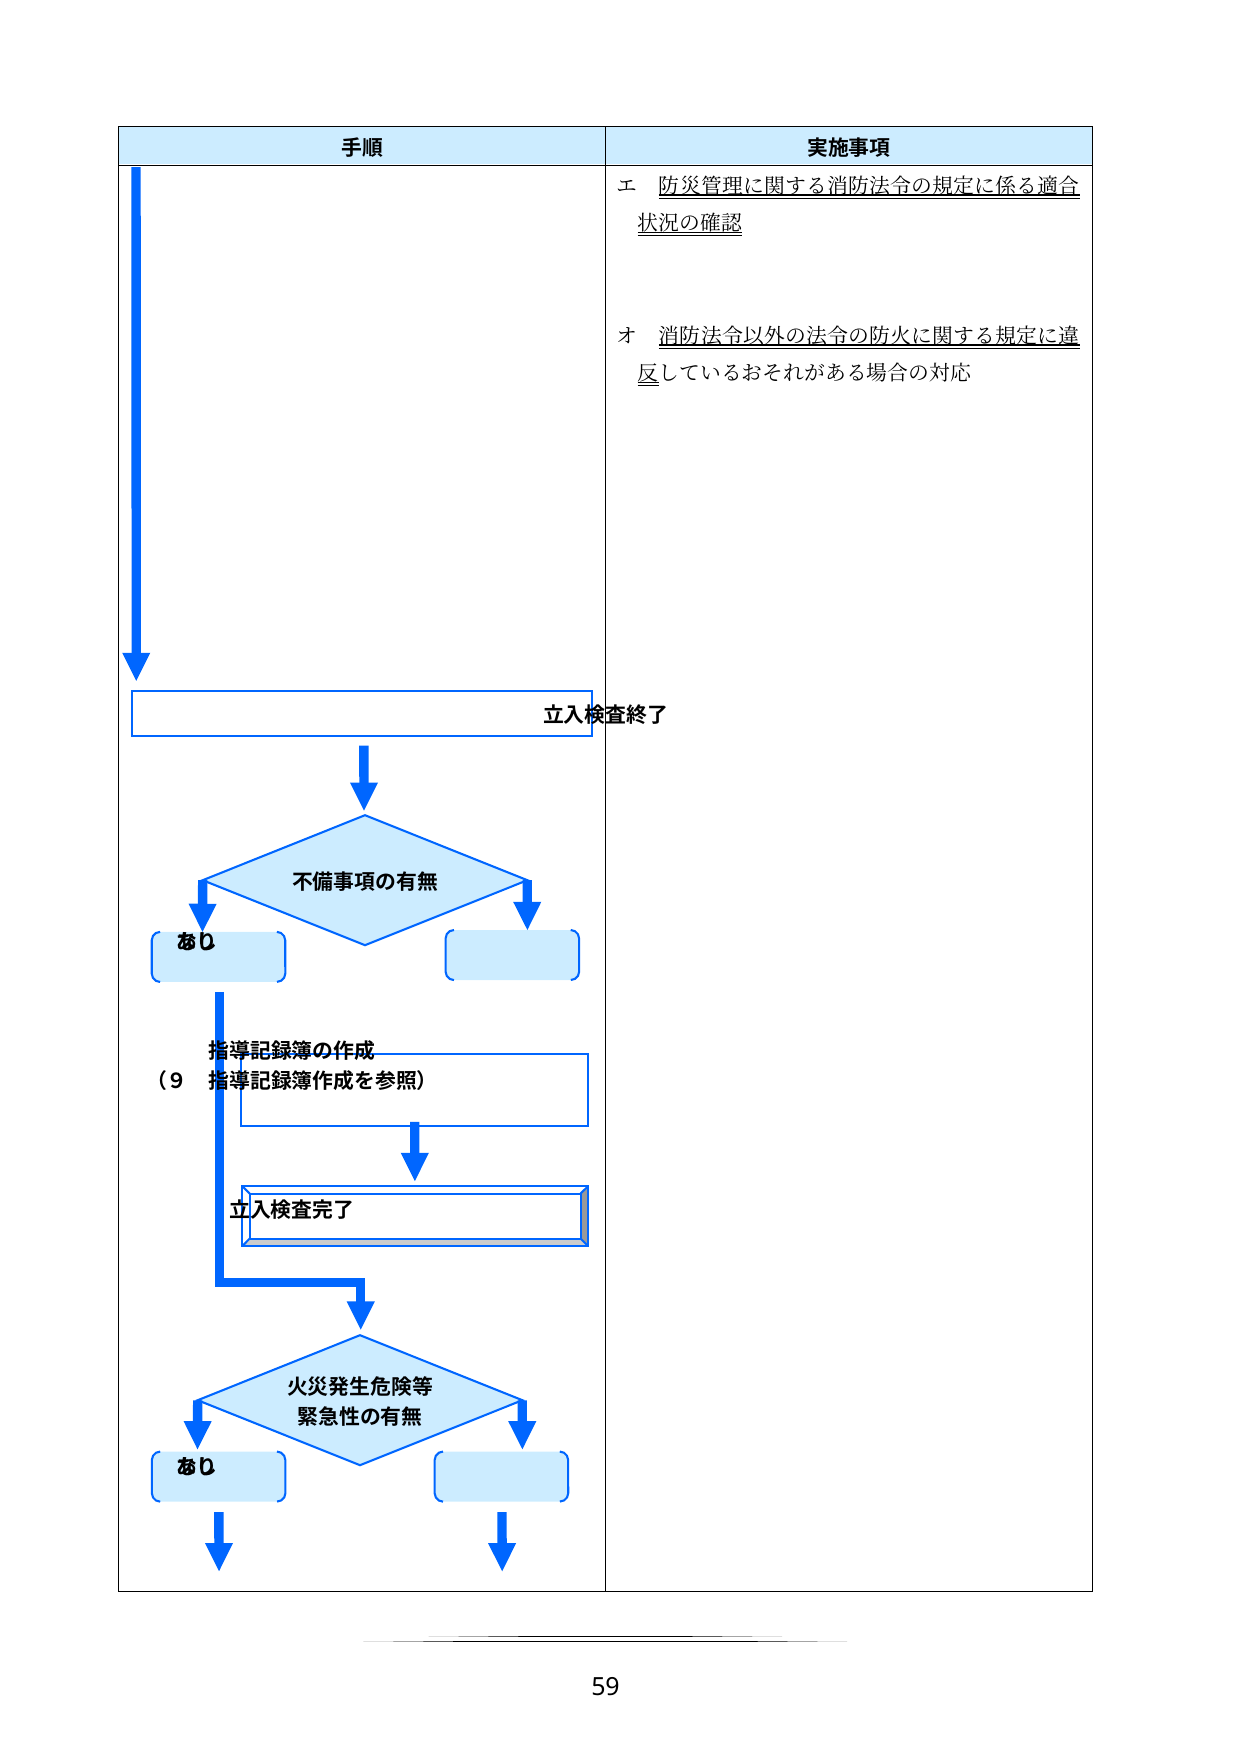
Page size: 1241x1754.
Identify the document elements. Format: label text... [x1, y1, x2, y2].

table_header 手順 [119, 127, 605, 164]
table_cell [119, 166, 605, 1591]
table_cell エ 防災管理に関する消防法令の規定に係る適合状況の確認 オ 消防法令以外の法令の防火に関する規定に違反しているおそれがある場合の対応 [606, 166, 1092, 1591]
table_header 実施事項 [606, 127, 1092, 164]
